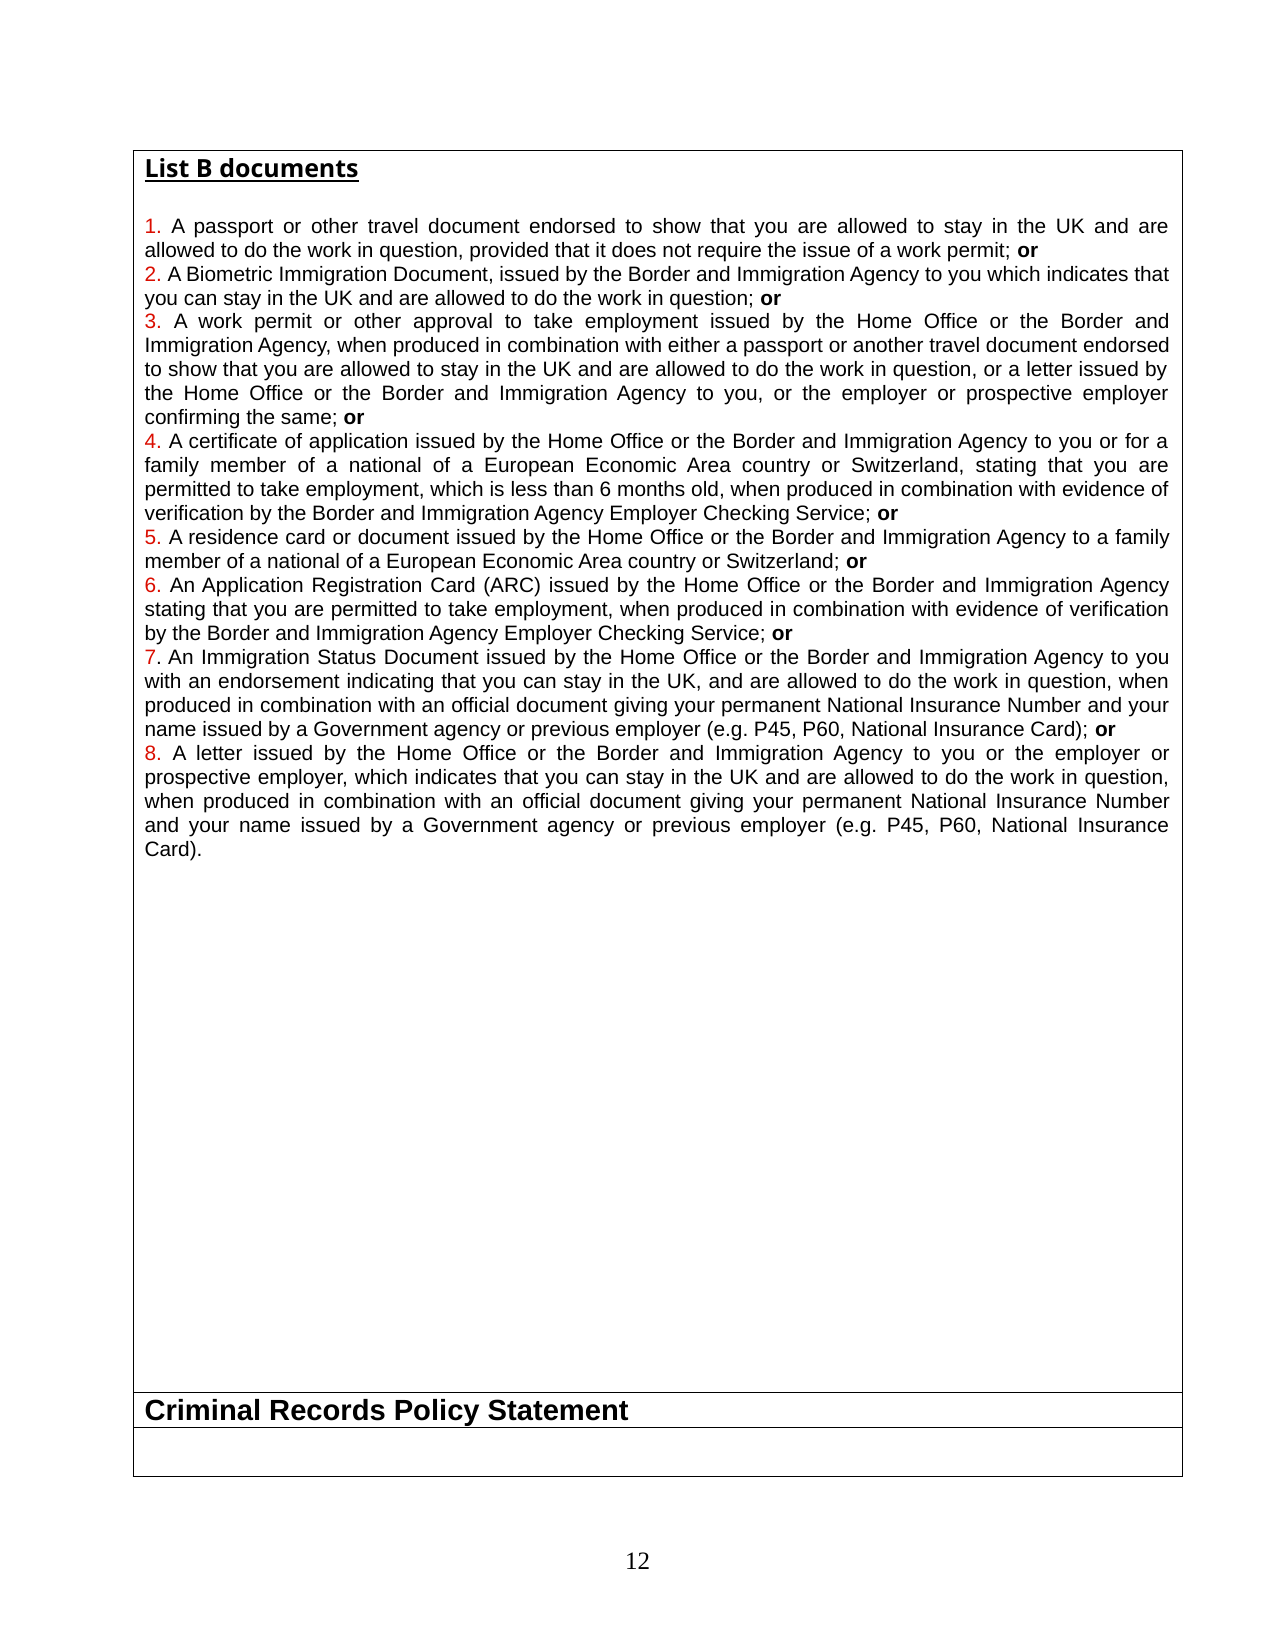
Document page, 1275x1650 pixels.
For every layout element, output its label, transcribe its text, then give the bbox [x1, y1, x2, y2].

table_cell Criminal Records Policy Statement [134, 1393, 1182, 1427]
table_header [134, 151, 1182, 1392]
table_cell [134, 1428, 1182, 1476]
